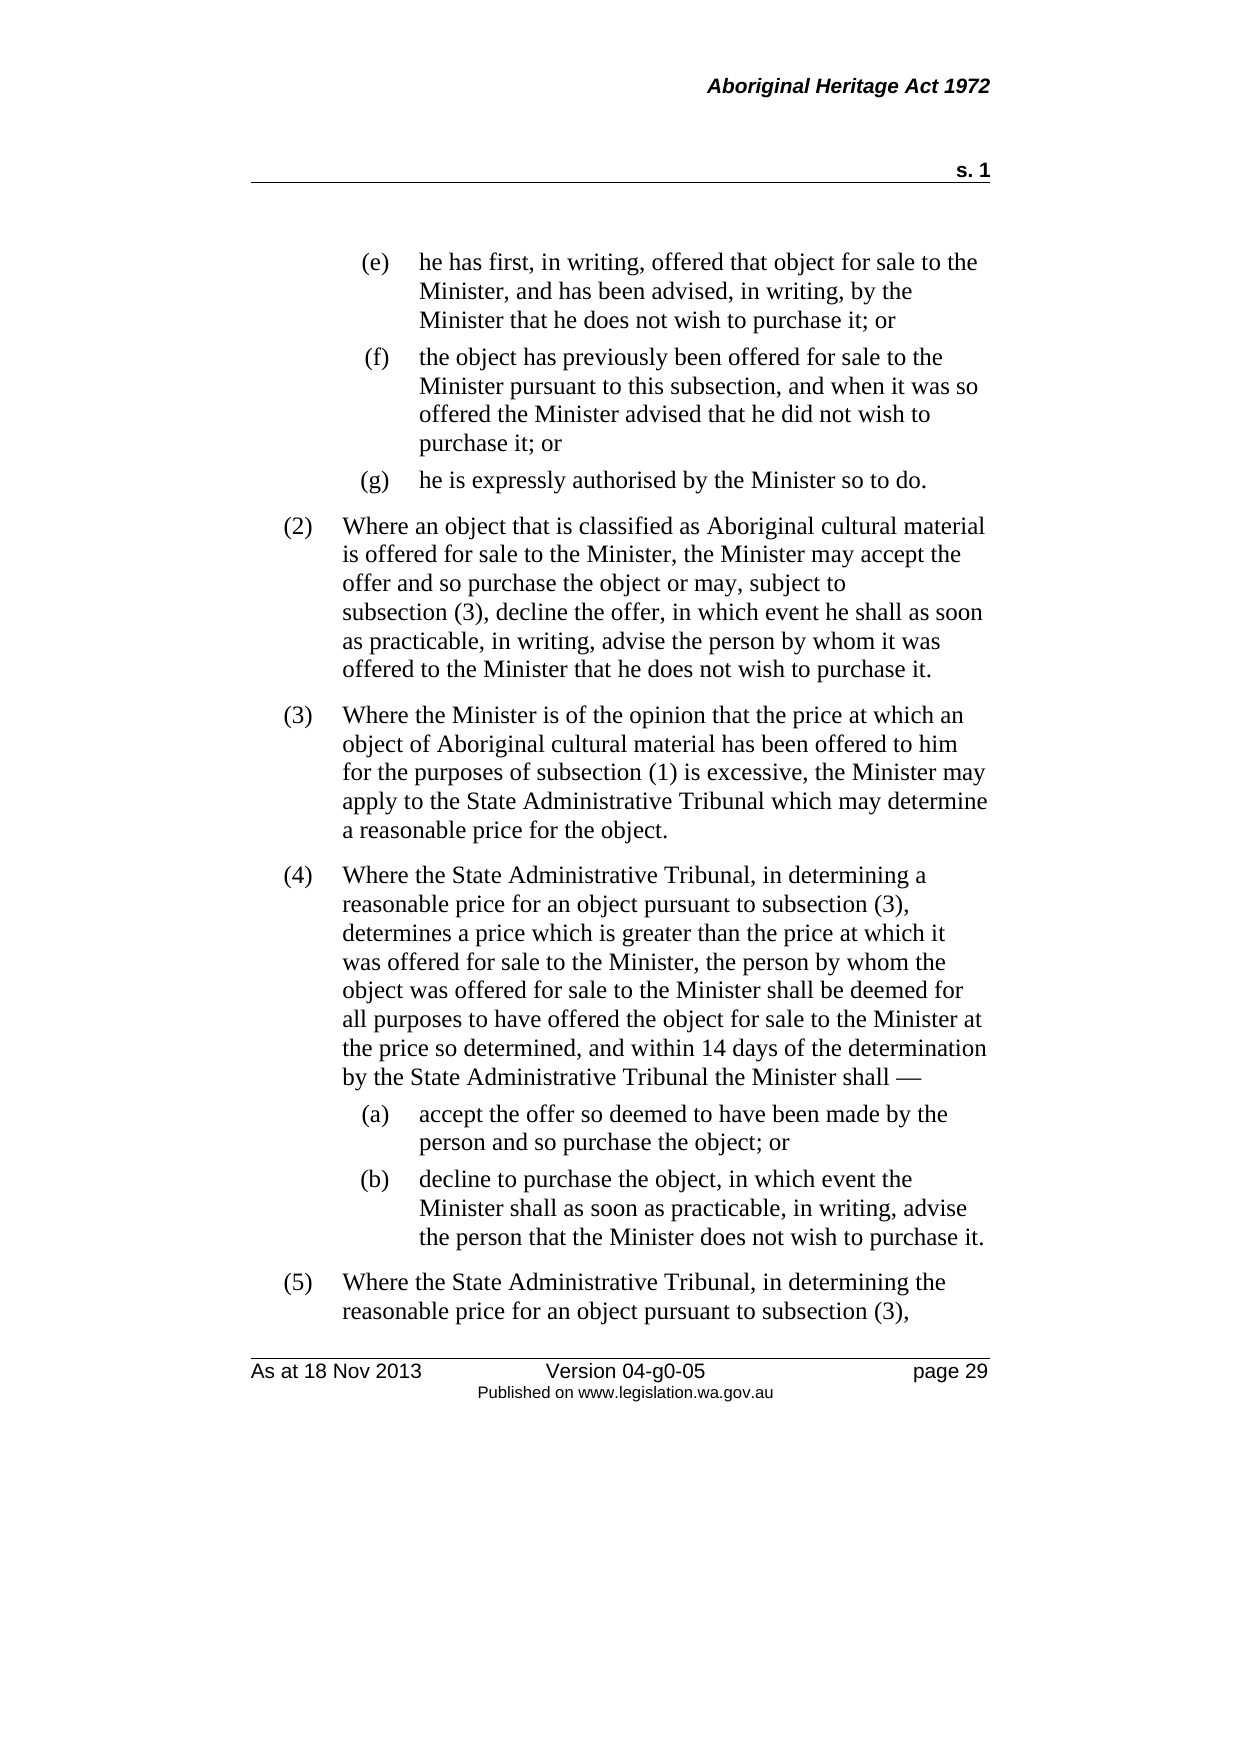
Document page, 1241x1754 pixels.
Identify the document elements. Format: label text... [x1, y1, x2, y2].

text (e) he has first, in writing, offered that object for sale to the Minister, and has been advised, in writing, by the Minister that he does not wish to purchase it; or [251, 247, 990, 334]
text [251, 1267, 990, 1325]
text (2) Where an object that is classified as Aboriginal cultural material is offered for sale to the Minister, the Minister may accept the offer and so purchase the object or may, subject to subsection (3), decline the offer, in which event he shall as soon as practicable, in writing, advise the person by whom it was offered to the Minister that he does not wish to purchase it. [251, 511, 990, 683]
text (a) accept the offer so deemed to have been made by the person and so purchase the object; or [251, 1099, 990, 1156]
text (f) the object has previously been offered for sale to the Minister pursuant to this subsection, and when it was so offered the Minister advised that he did not wish to purchase it; or [251, 342, 990, 457]
text (3) Where the Minister is of the opinion that the price at which an object of Aboriginal cultural material has been offered to him for the purposes of subsection (1) is excessive, the Minister may apply to the State Administrative Tribunal which may determine a reasonable price for the object. [251, 700, 990, 844]
text (b) decline to purchase the object, in which event the Minister shall as soon as practicable, in writing, advise the person that the Minister does not wish to purchase it. [251, 1164, 990, 1251]
text (4) Where the State Administrative Tribunal, in determining a reasonable price for an object pursuant to subsection (3), determines a price which is greater than the price at which it was offered for sale to the Minister, the person by whom the object was offered for sale to the Minister shall be deemed for all purposes to have offered the object for sale to the Minister at the price so determined, and within 14 days of the determination by the State Administrative Tribunal the Minister shall — [251, 860, 990, 1090]
text (g) he is expressly authorised by the Minister so to do. [251, 465, 990, 494]
